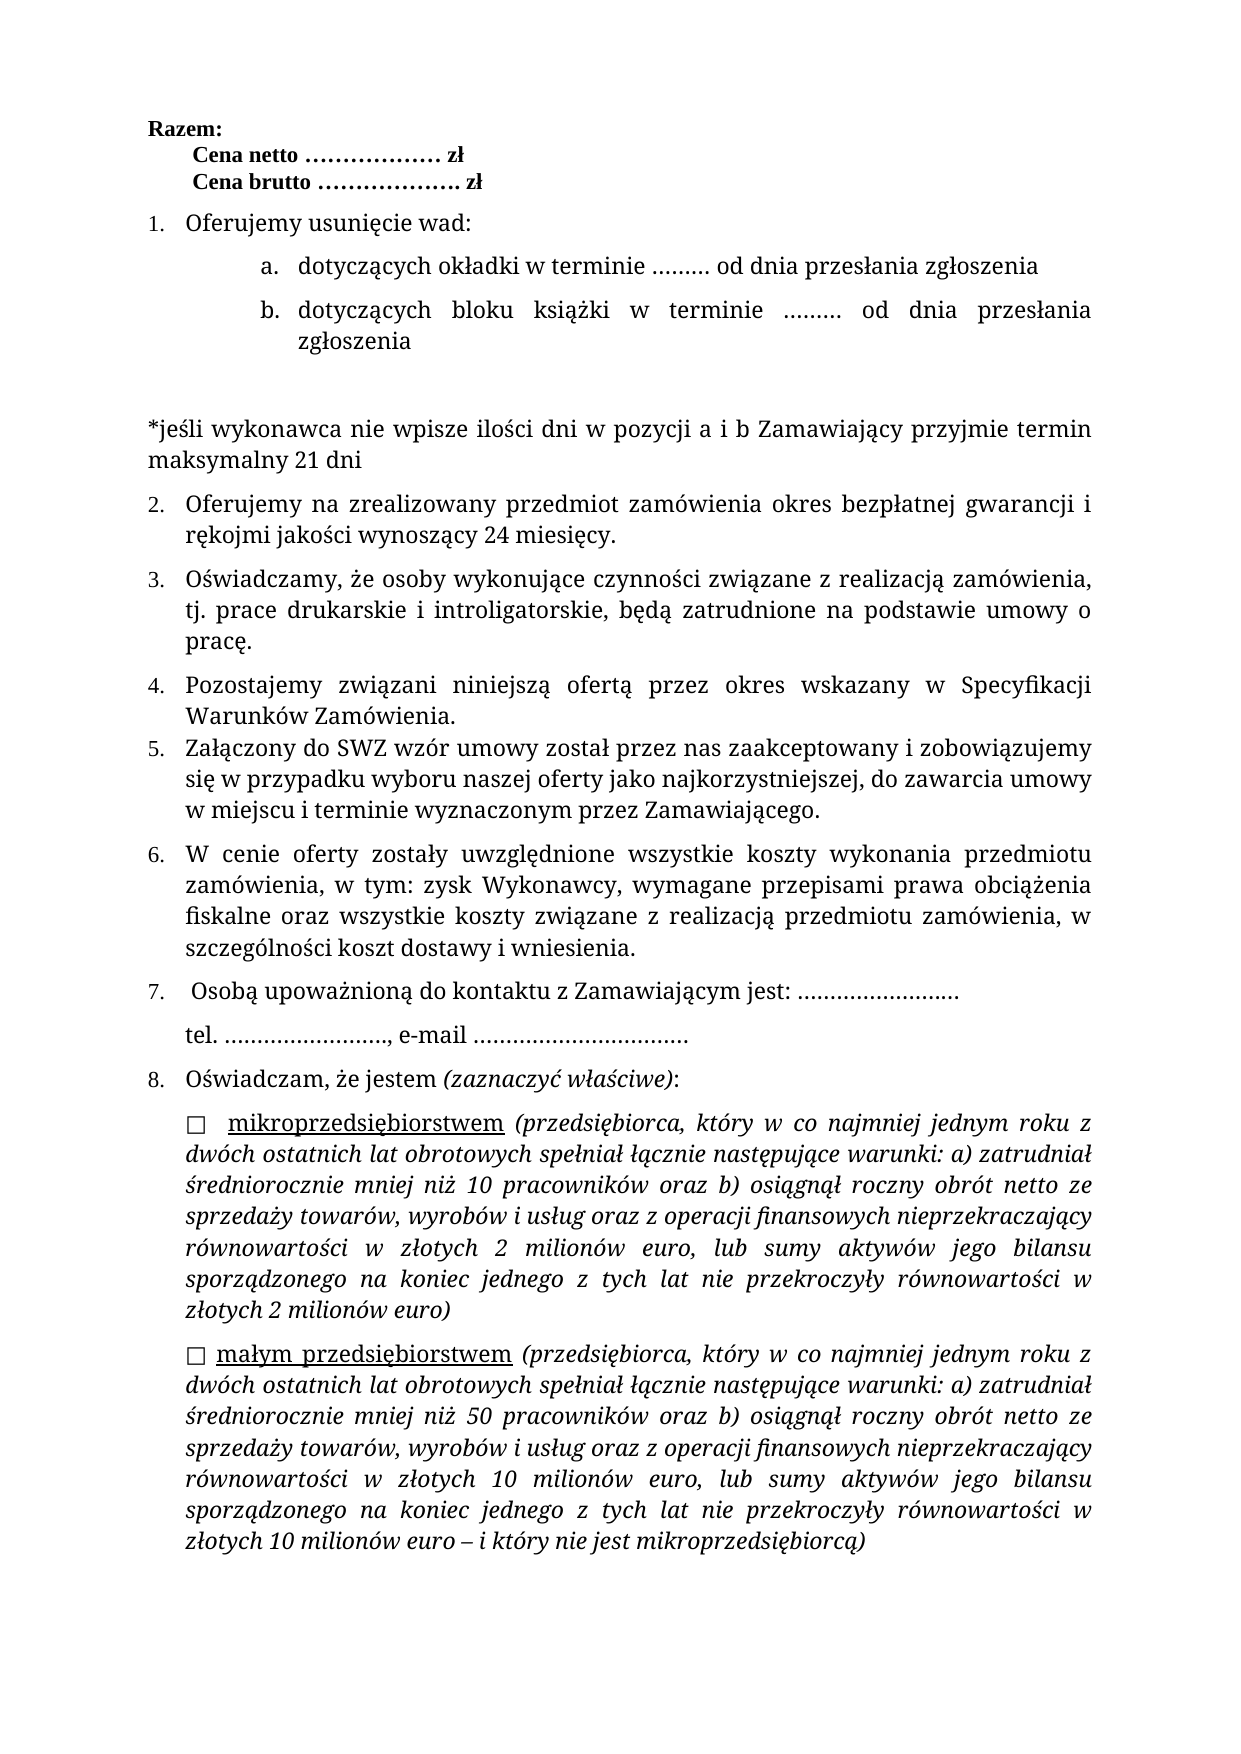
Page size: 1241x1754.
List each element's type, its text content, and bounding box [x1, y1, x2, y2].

list Osobą upoważnioną do kontaktu z Zamawiającym jest: ………………….… [148, 975, 1093, 1007]
list dotyczących okładki w terminie ……… od dnia przesłania zgłoszenia [260, 250, 1093, 282]
list Oświadczamy, że osoby wykonujące czynności związane z realizacją zamówienia, tj. prace drukarskie i introligatorskie, będą zatrudnione na podstawie umowy o pracę. [148, 563, 1093, 657]
text *jeśli wykonawca nie wpisze ilości dni w pozycji a i b Zamawiający przyjmie termin maksymalny 21 dni [148, 413, 1093, 475]
subtitle Cena brutto ………………. zł [148, 168, 1093, 194]
list Oferujemy usunięcie wad: [148, 207, 1093, 238]
subtitle Cena netto ……………… zł [148, 141, 1093, 168]
list dotyczących bloku książki w terminie ……… od dnia przesłania zgłoszenia [260, 294, 1093, 357]
text □ małym przedsiębiorstwem (przedsiębiorca, który w co najmniej jednym roku z dwóch ostatnich lat obrotowych spełniał łącznie następujące warunki: a) zatrudniał średniorocznie mniej niż 50 pracowników oraz b) osiągnął roczny obrót netto ze sprzedaży towarów, wyrobów i usług oraz z operacji finansowych nieprzekraczający równowartości w złotych 10 milionów euro, lub sumy aktywów jego bilansu sporządzonego na koniec jednego z tych lat nie przekroczyły równowartości w złotych 10 milionów euro – i który nie jest mikroprzedsiębiorcą) [185, 1338, 1093, 1557]
list W cenie oferty zostały uwzględnione wszystkie koszty wykonania przedmiotu zamówienia, w tym: zysk Wykonawcy, wymagane przepisami prawa obciążenia fiskalne oraz wszystkie koszty związane z realizacją przedmiotu zamówienia, w szczególności koszt dostawy i wniesienia. [148, 838, 1093, 963]
text □ mikroprzedsiębiorstwem (przedsiębiorca, który w co najmniej jednym roku z dwóch ostatnich lat obrotowych spełniał łącznie następujące warunki: a) zatrudniał średniorocznie mniej niż 10 pracowników oraz b) osiągnął roczny obrót netto ze sprzedaży towarów, wyrobów i usług oraz z operacji finansowych nieprzekraczający równowartości w złotych 2 milionów euro, lub sumy aktywów jego bilansu sporządzonego na koniec jednego z tych lat nie przekroczyły równowartości w złotych 2 milionów euro) [185, 1107, 1093, 1325]
list Załączony do SWZ wzór umowy został przez nas zaakceptowany i zobowiązujemy się w przypadku wyboru naszej oferty jako najkorzystniejszej, do zawarcia umowy w miejscu i terminie wyznaczonym przez Zamawiającego. [148, 732, 1093, 825]
list Oferujemy na zrealizowany przedmiot zamówienia okres bezpłatnej gwarancji i rękojmi jakości wynoszący 24 miesięcy. [148, 488, 1093, 550]
subtitle Razem: [148, 115, 1093, 141]
text tel. ……………………., e-mail …………………………… [185, 1019, 1093, 1050]
list Pozostajemy związani niniejszą ofertą przez okres wskazany w Specyfikacji Warunków Zamówienia. [148, 669, 1093, 732]
list Oświadczam, że jestem (zaznaczyć właściwe): [148, 1063, 1093, 1094]
